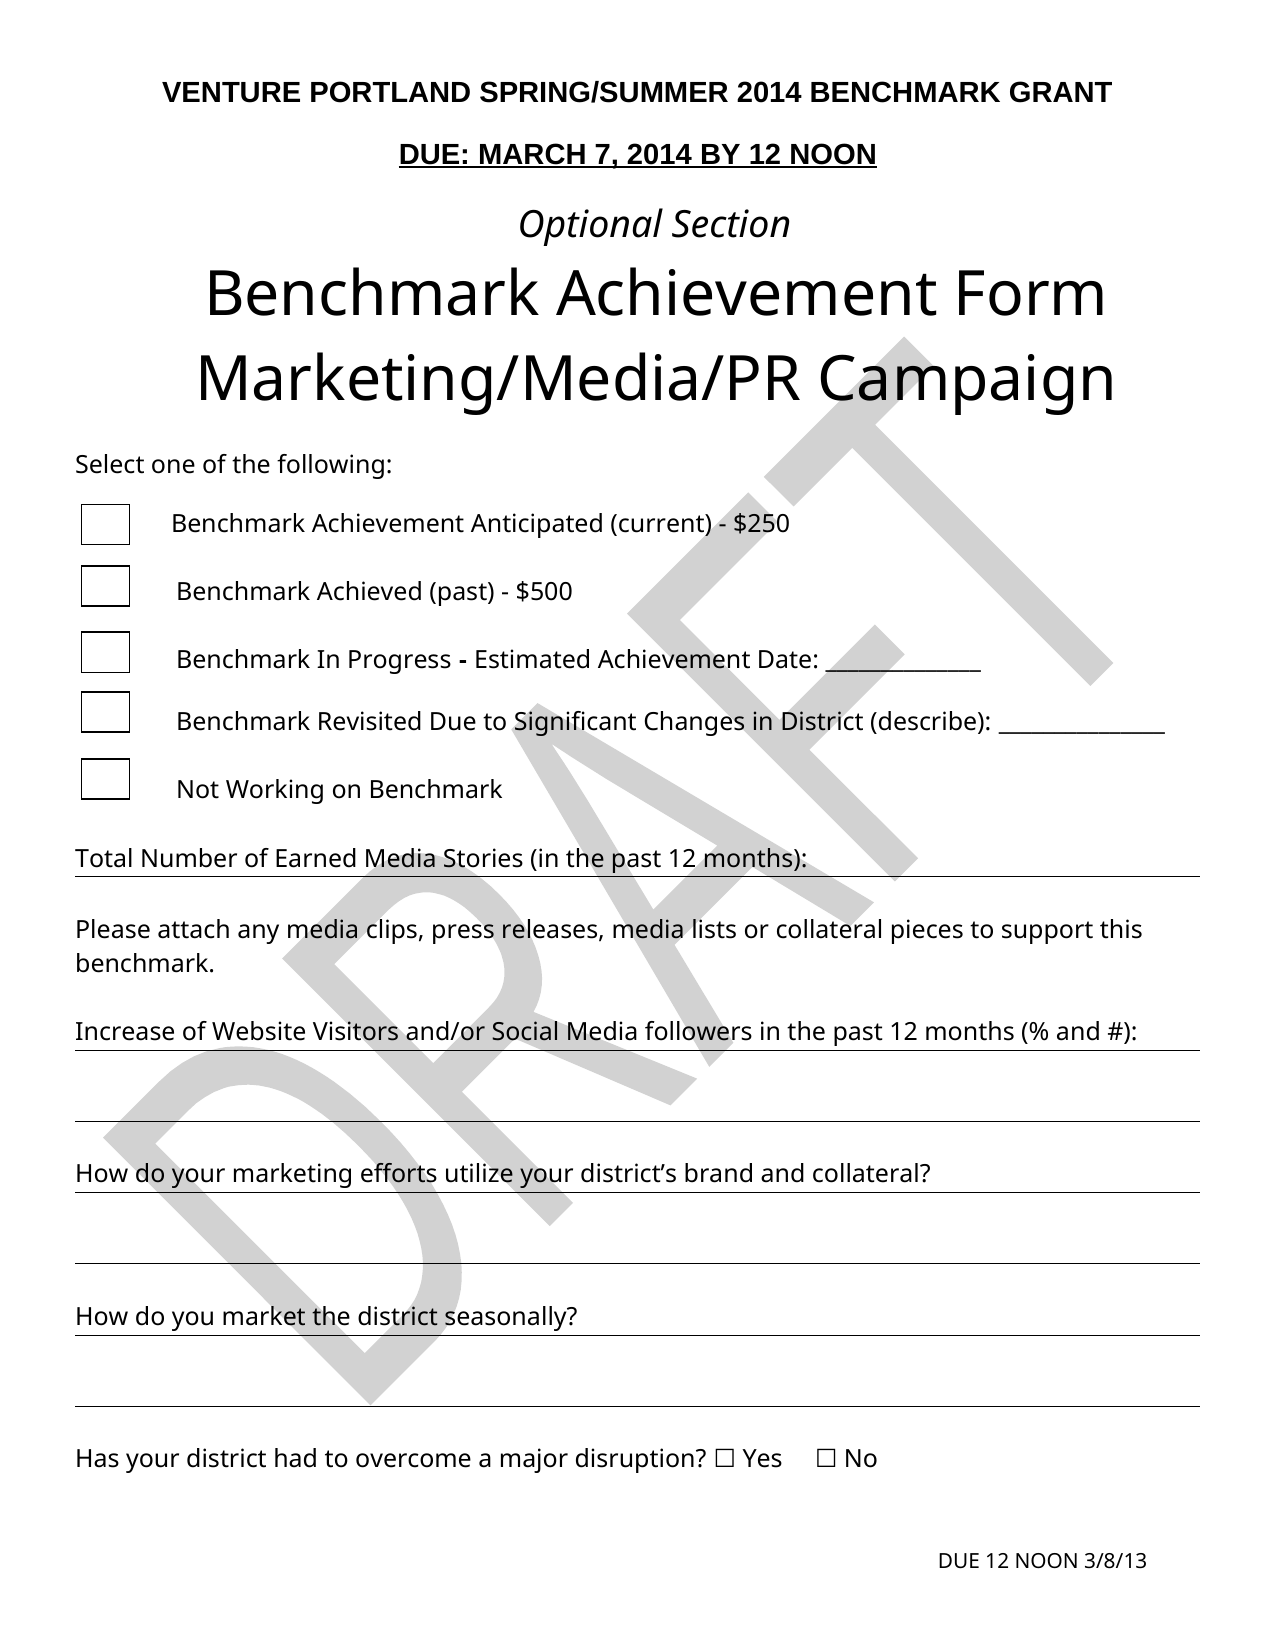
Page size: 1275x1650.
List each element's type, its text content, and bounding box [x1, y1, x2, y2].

text Select one of the following: [75, 447, 1200, 481]
text Benchmark Achieved (past) - $500 [150, 573, 1200, 607]
text Benchmark Revisited Due to Significant Changes in District (describe): _______________ [150, 704, 1200, 738]
text Marketing/Media/PR Campaign [112, 333, 1200, 418]
text Has your district had to overcome a major disruption? Yes No [75, 1441, 1200, 1475]
text Not Working on Benchmark [150, 772, 1200, 806]
text How do you market the district seasonally? [75, 1299, 1200, 1335]
text Total Number of Earned Media Stories (in the past 12 months): [75, 840, 1200, 876]
text Benchmark Achievement Anticipated (current) - $250 [150, 505, 1200, 539]
text Benchmark In Progress - Estimated Achievement Date: ______________ [150, 641, 1200, 676]
text Benchmark Achievement Form [112, 248, 1200, 333]
text Optional Section [112, 197, 1200, 248]
text Please attach any media clips, press releases, media lists or collateral pieces to support this benchmark. [75, 911, 1200, 979]
text How do your marketing efforts utilize your district’s brand and collateral? [75, 1156, 1200, 1192]
text Increase of Website Visitors and/or Social Media followers in the past 12 months (% and #): [75, 1014, 1200, 1050]
